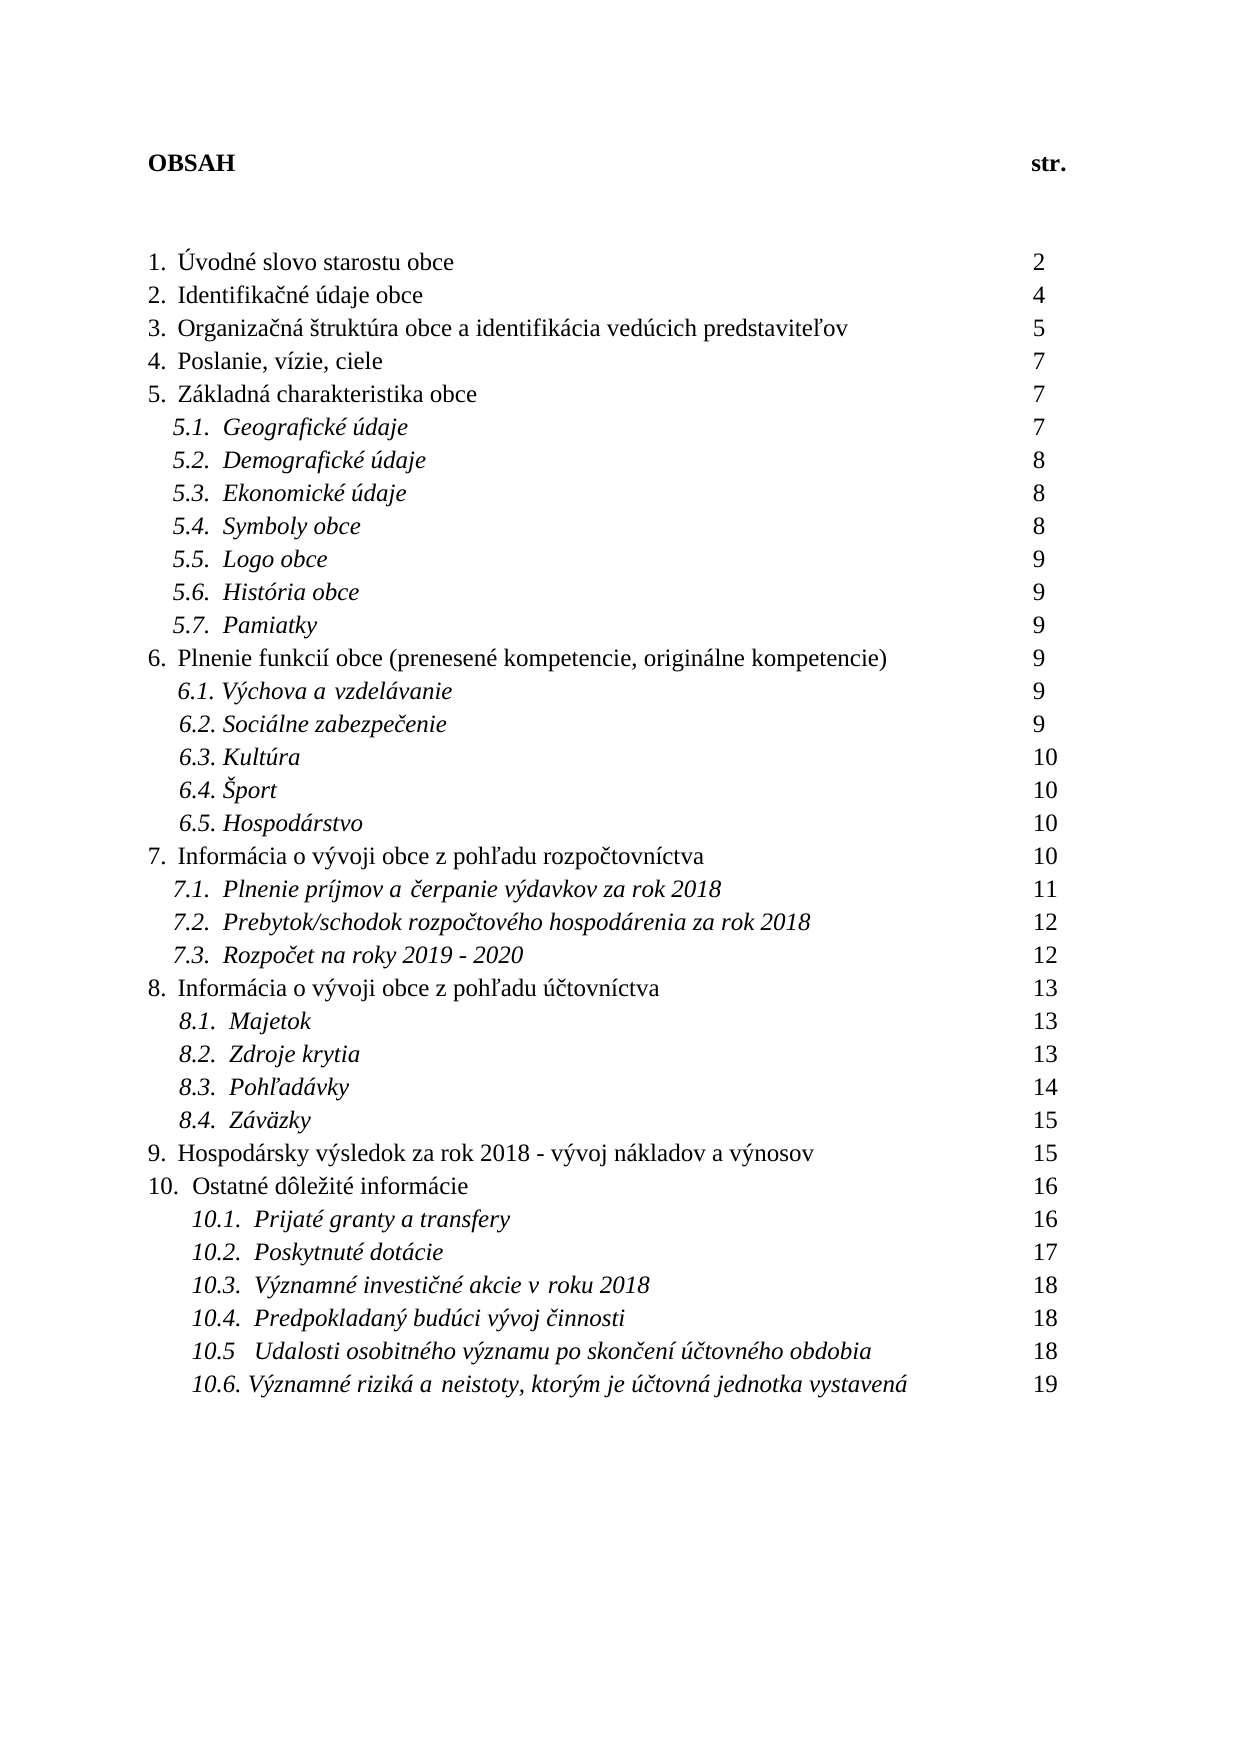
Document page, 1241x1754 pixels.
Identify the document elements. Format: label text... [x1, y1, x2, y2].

text 10.1. Prijaté granty a transfery 16 [148, 1204, 1093, 1233]
text 5.3. Ekonomické údaje 8 [148, 478, 1093, 507]
text 10.3. Významné investičné akcie v roku 2018 18 [148, 1270, 1093, 1299]
text 6.2. Sociálne zabezpečenie 9 [148, 709, 1093, 738]
text 7.1. Plnenie príjmov a čerpanie výdavkov za rok 2018 11 [148, 874, 1093, 903]
list Organizačná štruktúra obce a identifikácia vedúcich predstaviteľov 5 [148, 313, 1093, 341]
list Ostatné dôležité informácie 16 [148, 1171, 1093, 1200]
list Hospodársky výsledok za rok 2018 - vývoj nákladov a výnosov 15 [148, 1138, 1093, 1167]
text 8.3. Pohľadávky 14 [148, 1072, 1093, 1101]
text 7.2. Prebytok/schodok rozpočtového hospodárenia za rok 2018 12 [148, 907, 1093, 936]
text 8.1. Majetok 13 [148, 1006, 1093, 1035]
list Poslanie, vízie, ciele 7 [148, 346, 1093, 374]
text 5.6. História obce 9 [148, 577, 1093, 606]
text 8.2. Zdroje krytia 13 [148, 1039, 1093, 1068]
text 10.5 Udalosti osobitného významu po skončení účtovného obdobia 18 [148, 1336, 1093, 1365]
list Základná charakteristika obce 7 [148, 379, 1093, 407]
list Plnenie funkcií obce (prenesené kompetencie, originálne kompetencie) 9 [148, 643, 1093, 672]
text 5.1. Geografické údaje 7 [148, 412, 1093, 441]
text 5.7. Pamiatky 9 [148, 610, 1093, 639]
text 5.4. Symboly obce 8 [148, 511, 1093, 539]
text 10.6. Významné riziká a neistoty, ktorým je účtovná jednotka vystavená 19 [148, 1369, 1093, 1398]
text 5.2. Demografické údaje 8 [148, 445, 1093, 473]
text 6.5. Hospodárstvo 10 [148, 808, 1093, 837]
text 6.3. Kultúra 10 [148, 742, 1093, 771]
text 7.3. Rozpočet na roky 2019 - 2020 12 [148, 940, 1093, 969]
text 6.4. Šport 10 [148, 775, 1093, 804]
list Informácia o vývoji obce z pohľadu účtovníctva 13 [148, 973, 1093, 1002]
text 6.1. Výchova a vzdelávanie 9 [148, 676, 1093, 705]
list Úvodné slovo starostu obce 2 [148, 247, 1093, 275]
text 10.4. Predpokladaný budúci vývoj činnosti 18 [148, 1303, 1093, 1332]
list Identifikačné údaje obce 4 [148, 280, 1093, 308]
text 5.5. Logo obce 9 [148, 544, 1093, 573]
text OBSAH str. [148, 148, 1093, 176]
text 8.4. Záväzky 15 [148, 1105, 1093, 1134]
list Informácia o vývoji obce z pohľadu rozpočtovníctva 10 [148, 841, 1093, 870]
text 10.2. Poskytnuté dotácie 17 [148, 1237, 1093, 1266]
